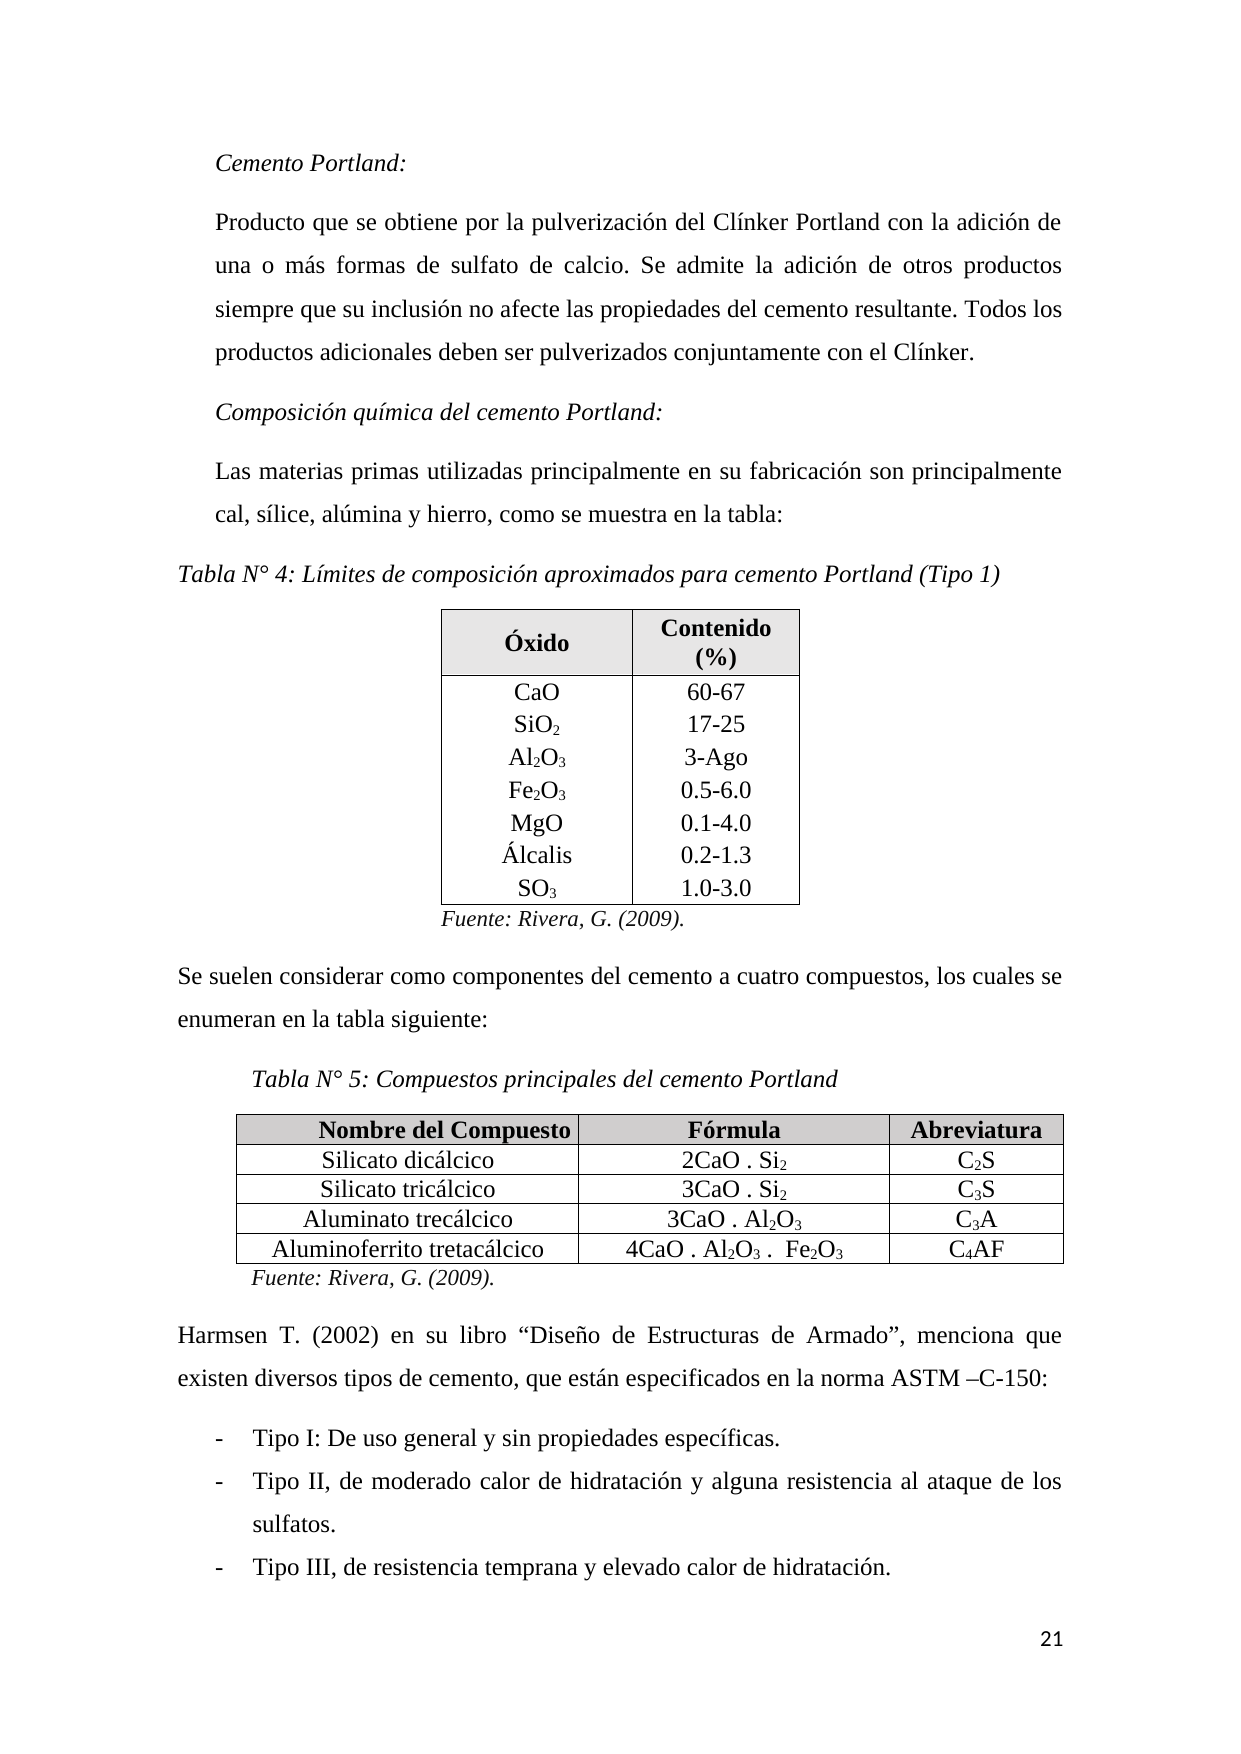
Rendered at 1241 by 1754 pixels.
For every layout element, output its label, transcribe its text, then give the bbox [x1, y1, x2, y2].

text Fuente: Rivera, G. (2009). [177, 1264, 1063, 1290]
table_cell Aluminoferrito tretacálcico [237, 1234, 578, 1263]
table_cell 3-Ago [633, 740, 799, 773]
table_cell 3CaO . Al2O3 [579, 1204, 889, 1233]
table_cell C2S [890, 1145, 1063, 1173]
list Tipo III, de resistencia temprana y elevado calor de hidratación. [215, 1552, 1063, 1581]
text Composición química del cemento Portland: [177, 397, 1063, 425]
table_cell 60-67 [633, 676, 799, 707]
table_header Nombre del Compuesto [237, 1115, 578, 1144]
table_cell CaO [442, 676, 632, 707]
table_header Óxido [442, 610, 632, 674]
table_cell Al2O3 [442, 740, 632, 773]
table_cell 1.0-3.0 [633, 871, 799, 904]
table_cell SO3 [442, 871, 632, 904]
table_cell C3A [890, 1204, 1063, 1233]
table_cell MgO [442, 806, 632, 838]
table_cell 4CaO . Al2O3 . Fe2O3 [579, 1234, 889, 1263]
table_cell 17-25 [633, 707, 799, 740]
table_cell C3S [890, 1175, 1063, 1203]
table_cell 3CaO . Si2 [579, 1175, 889, 1203]
table_cell 2CaO . Si2 [579, 1145, 889, 1173]
text Tabla N° 5: Compuestos principales del cemento Portland [177, 1064, 1063, 1093]
text Producto que se obtiene por la pulverización del Clínker Portland con la adición de una o más formas de sulfato de calcio. Se admite la adición de otros productos siempre que su inclusión no afecte las propiedades del cemento resultante. Todos los productos adicionales deben ser pulverizados conjuntamente con el Clínker. [215, 207, 1063, 366]
list Tipo II, de moderado calor de hidratación y alguna resistencia al ataque de los sulfatos. [215, 1466, 1063, 1538]
text Cemento Portland: [177, 148, 1063, 176]
text Harmsen T. (2002) en su libro “Diseño de Estructuras de Armado”, menciona que existen diversos tipos de cemento, que están especificados en la norma ASTM –C-150: [177, 1320, 1063, 1392]
text Tabla N° 4: Límites de composición aproximados para cemento Portland (Tipo 1) [177, 559, 1063, 588]
text Se suelen considerar como componentes del cemento a cuatro compuestos, los cuales se enumeran en la tabla siguiente: [177, 961, 1063, 1033]
table_cell 0.5-6.0 [633, 773, 799, 806]
table_cell Fe2O3 [442, 773, 632, 806]
table_header Abreviatura [890, 1115, 1063, 1144]
table_header Contenido (%) [633, 610, 799, 674]
table_header Fórmula [579, 1115, 889, 1144]
table_cell Álcalis [442, 839, 632, 871]
text Las materias primas utilizadas principalmente en su fabricación son principalmente cal, sílice, alúmina y hierro, como se muestra en la tabla: [215, 456, 1063, 528]
table_cell 0.1-4.0 [633, 806, 799, 838]
text Fuente: Rivera, G. (2009). [177, 905, 1063, 932]
table_cell Aluminato trecálcico [237, 1204, 578, 1233]
table_cell Silicato tricálcico [237, 1175, 578, 1203]
list Tipo I: De uso general y sin propiedades específicas. [215, 1423, 1063, 1452]
table_cell 0.2-1.3 [633, 839, 799, 871]
table_cell C4AF [890, 1234, 1063, 1263]
table_cell SiO2 [442, 707, 632, 740]
table_cell Silicato dicálcico [237, 1145, 578, 1173]
